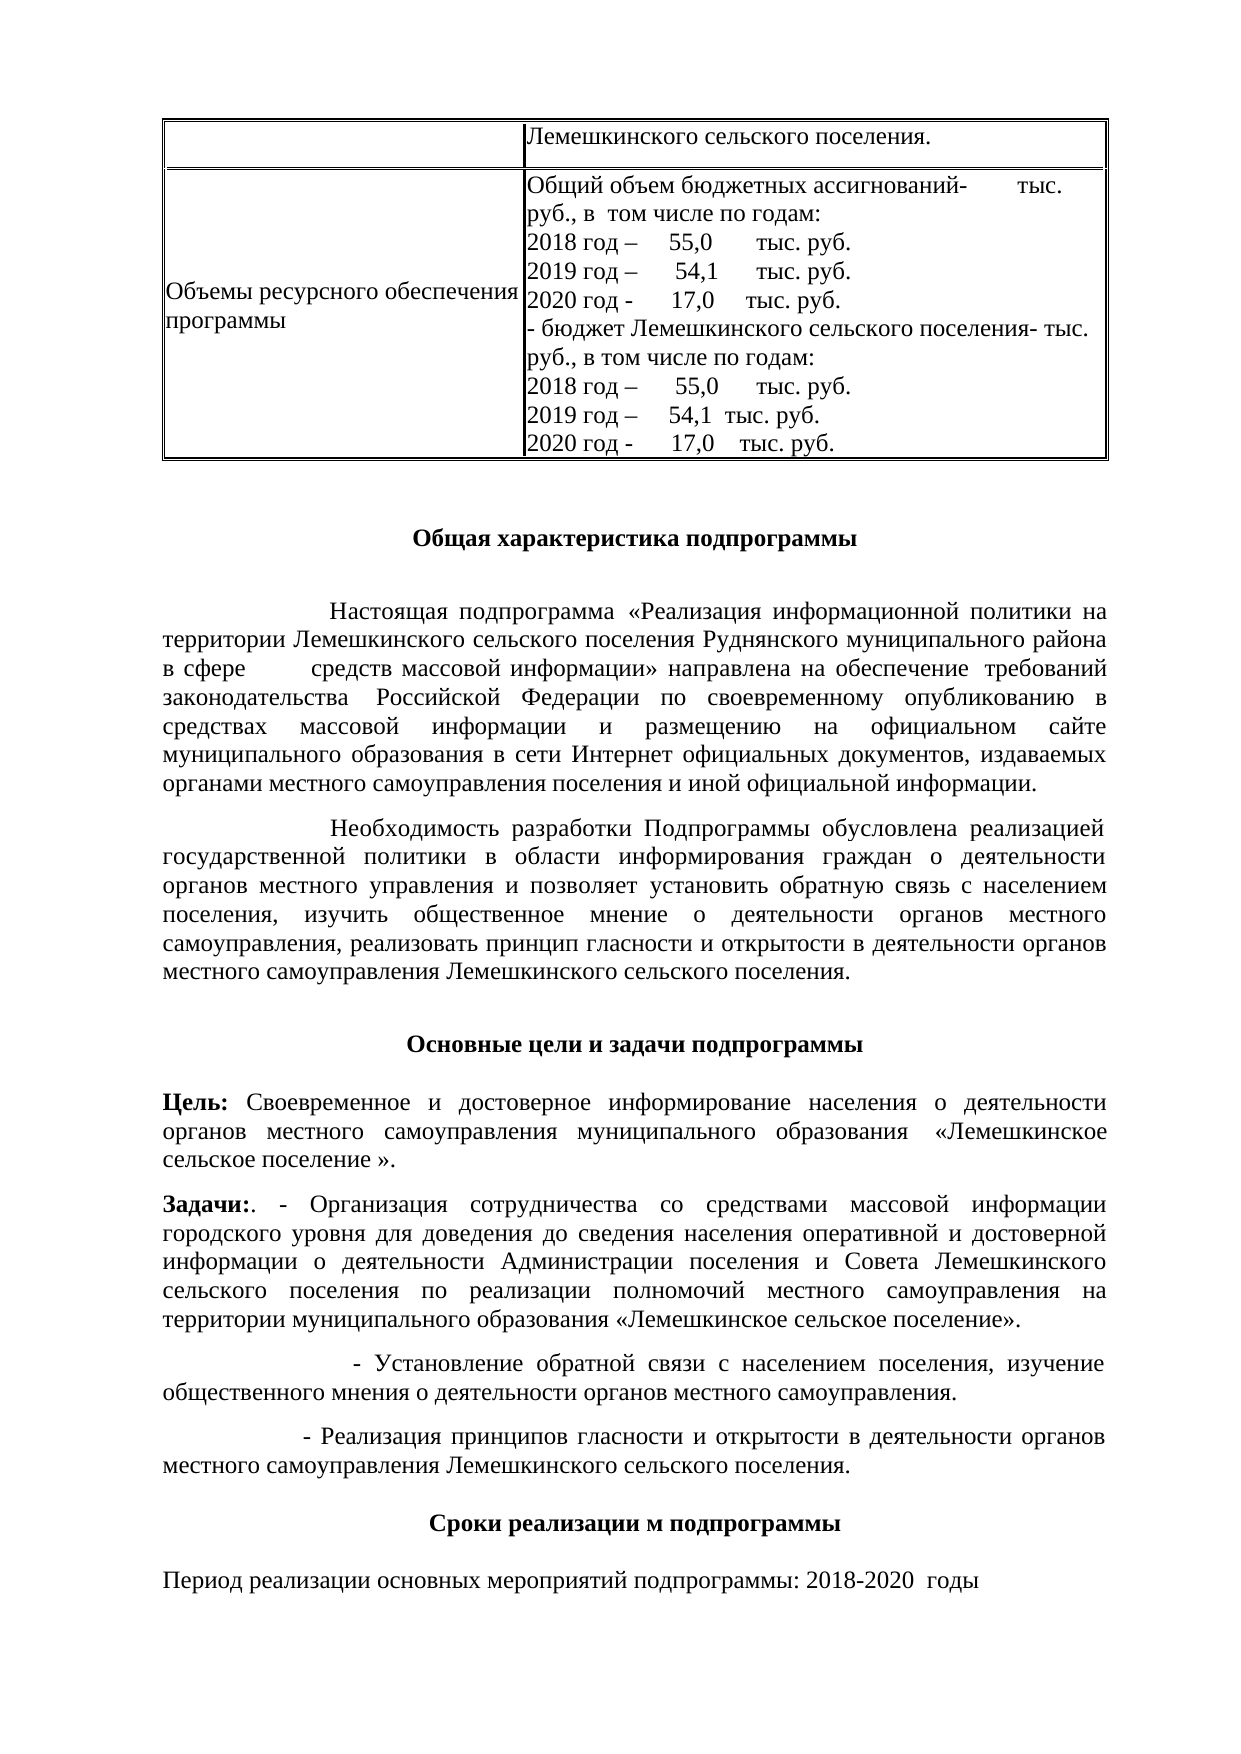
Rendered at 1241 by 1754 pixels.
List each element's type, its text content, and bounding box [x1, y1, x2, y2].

text Настоящая подпрограмма «Реализация информационной политики на территории Лемешкинского сельского поселения Руднянского муниципального района в сфере средств массовой информации» направлена на обеспечение требований законодательства Российской Федерации по своевременному опубликованию в средствах массовой информации и размещению на официальном сайте муниципального образования в сети Интернет официальных документов, издаваемых органами местного самоуправления поселения и иной официальной информации. [162, 596, 1107, 797]
text Необходимость разработки Подпрограммы обусловлена реализацией государственной политики в области информирования граждан о деятельности органов местного управления и позволяет установить обратную связь с населением поселения, изучить общественное мнение о деятельности органов местного самоуправления, реализовать принцип гласности и открытости в деятельности органов местного самоуправления Лемешкинского сельского поселения. [162, 864, 1107, 985]
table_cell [524, 122, 1105, 166]
text Общая характеристика подпрограммы [162, 523, 1107, 551]
text Основные цели и задачи подпрограммы [162, 1029, 1107, 1058]
table_cell Общий объем бюджетных ассигнований- тыс. руб., в том числе по годам: 2018 год – 55,0 тыс. руб. 2019 год – 54,1 тыс. руб. 2020 год - 17,0 тыс. руб. - бюджет Лемешкинского сельского поселения- тыс. руб., в том числе по годам: 2018 год – 55,0 тыс. руб. 2019 год – 54,1 тыс. руб. 2020 год - 17,0 тыс. руб. [524, 166, 1106, 457]
text - Установление обратной связи с населением поселения, изучение общественного мнения о деятельности органов местного самоуправления. [162, 1348, 1107, 1406]
text Цель: Своевременное и достоверное информирование населения о деятельности органов местного самоуправления муниципального образования «Лемешкинское сельское поселение ». [162, 1087, 1107, 1173]
text Задачи:. - Организация сотрудничества со средствами массовой информации городского уровня для доведения до сведения населения оперативной и достоверной информации о деятельности Администрации поселения и Совета Лемешкинского сельского поселения по реализации полномочий местного самоуправления на территории муниципального образования «Лемешкинское сельское поселение». [162, 1189, 1107, 1333]
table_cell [165, 122, 524, 166]
table_cell Объемы ресурсного обеспечения программы [165, 166, 524, 457]
text Период реализации основных мероприятий подпрограммы: 2018-2020 годы [162, 1565, 1107, 1594]
text - Реализация принципов гласности и открытости в деятельности органов местного самоуправления Лемешкинского сельского поселения. [162, 1421, 1107, 1479]
text Сроки реализации м подпрограммы [162, 1508, 1107, 1536]
